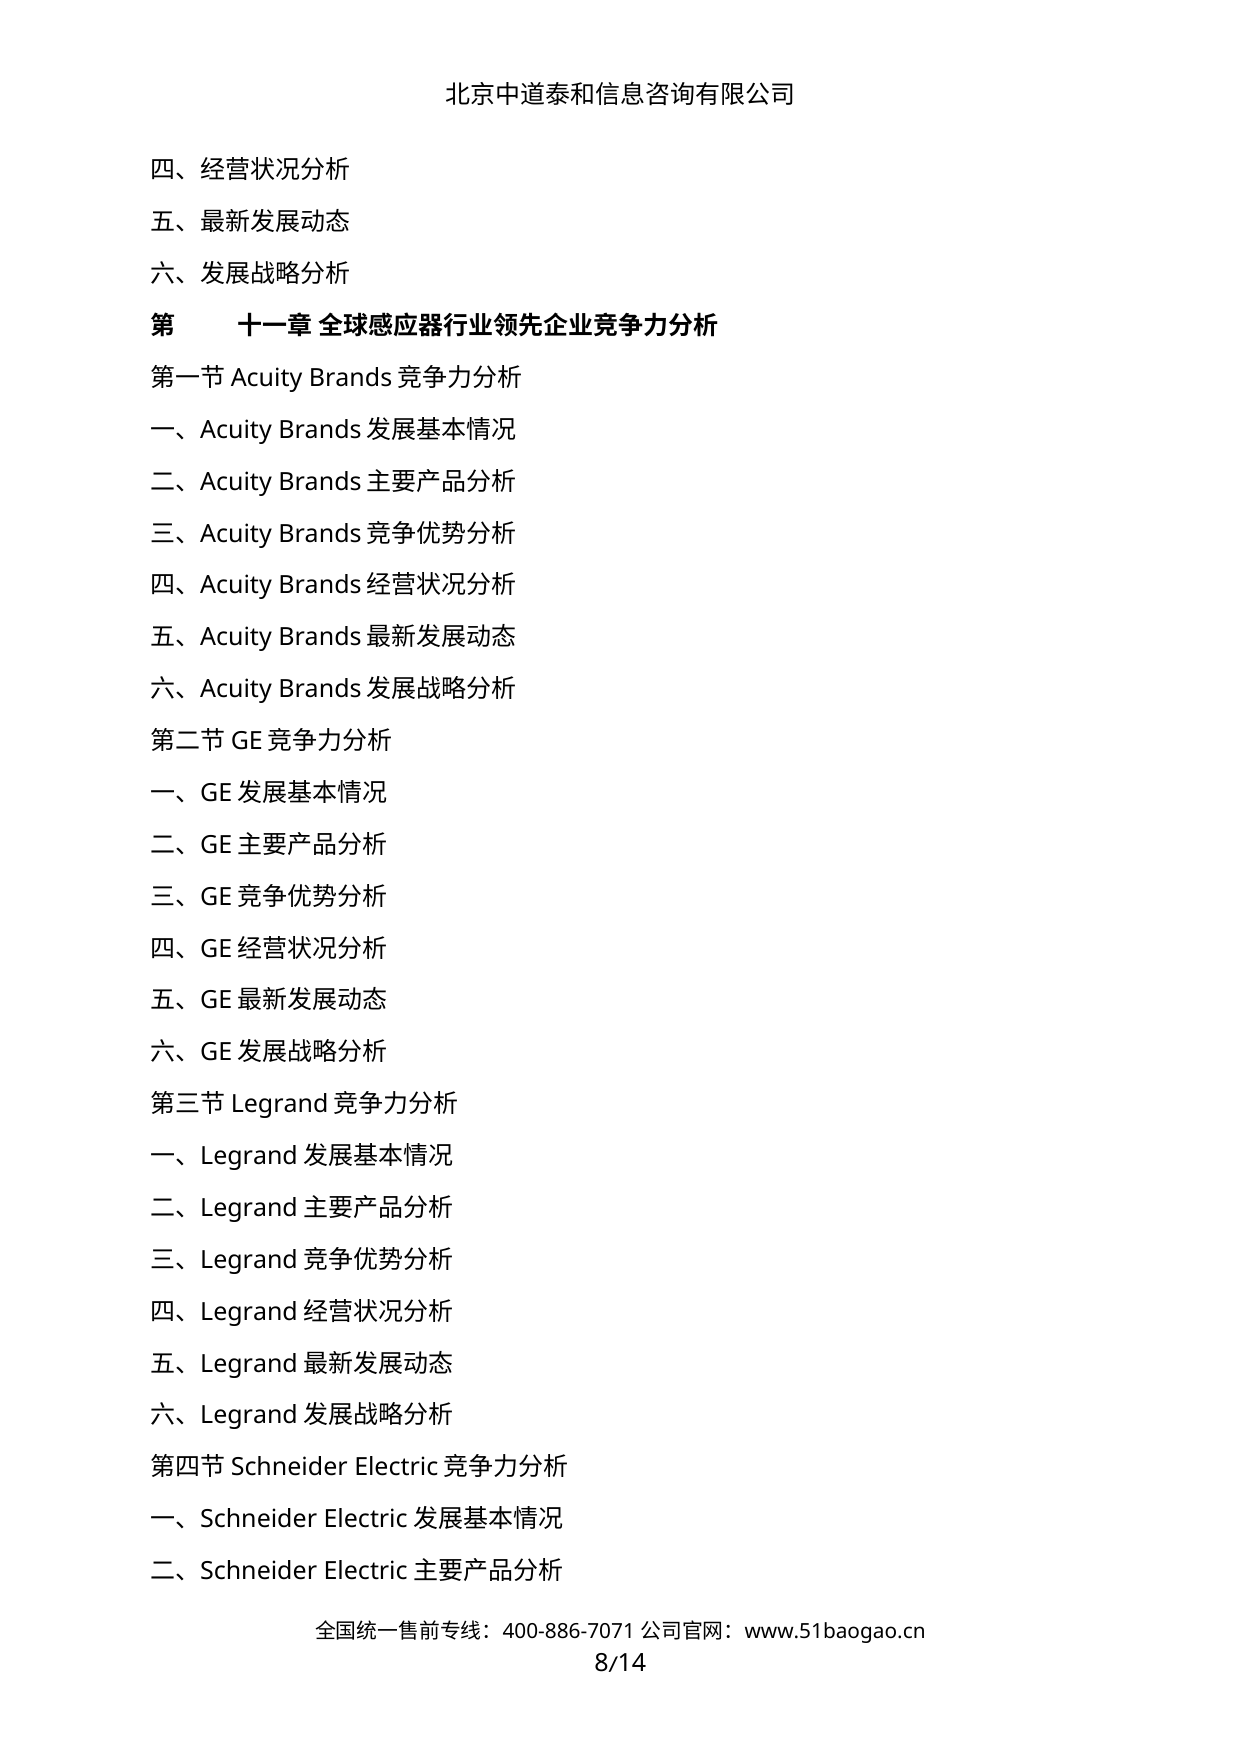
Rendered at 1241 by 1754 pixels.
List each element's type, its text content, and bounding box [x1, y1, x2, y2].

text 一、GE发展基本情况 [150, 772, 1090, 809]
text 六、GE发展战略分析 [150, 1032, 1090, 1068]
text 六、发展战略分析 [150, 254, 1090, 290]
text 二、Legrand主要产品分析 [150, 1187, 1090, 1224]
text 五、GE最新发展动态 [150, 980, 1090, 1016]
text 四、Legrand经营状况分析 [150, 1291, 1090, 1327]
text 第四节 Schneider Electric竞争力分析 [150, 1447, 1090, 1483]
text 二、Schneider Electric主要产品分析 [150, 1551, 1090, 1587]
text 三、Legrand竞争优势分析 [150, 1239, 1090, 1276]
text 第 十一章 全球感应器行业领先企业竞争力分析 [150, 306, 1090, 342]
text 三、Acuity Brands竞争优势分析 [150, 513, 1090, 549]
text 二、Acuity Brands主要产品分析 [150, 461, 1090, 497]
text 一、Schneider Electric发展基本情况 [150, 1499, 1090, 1535]
text 四、经营状况分析 [150, 150, 1090, 186]
text 五、Acuity Brands最新发展动态 [150, 617, 1090, 653]
text 一、Legrand发展基本情况 [150, 1136, 1090, 1172]
text 四、Acuity Brands经营状况分析 [150, 565, 1090, 601]
text 三、GE竞争优势分析 [150, 876, 1090, 912]
text 第三节 Legrand竞争力分析 [150, 1084, 1090, 1120]
text 六、Acuity Brands发展战略分析 [150, 669, 1090, 705]
text 六、Legrand发展战略分析 [150, 1395, 1090, 1431]
text 二、GE主要产品分析 [150, 824, 1090, 861]
text 五、Legrand最新发展动态 [150, 1343, 1090, 1379]
text 第二节 GE竞争力分析 [150, 721, 1090, 757]
text 五、最新发展动态 [150, 202, 1090, 238]
text 第一节 Acuity Brands竞争力分析 [150, 357, 1090, 394]
text 一、Acuity Brands发展基本情况 [150, 409, 1090, 446]
text 四、GE经营状况分析 [150, 928, 1090, 964]
